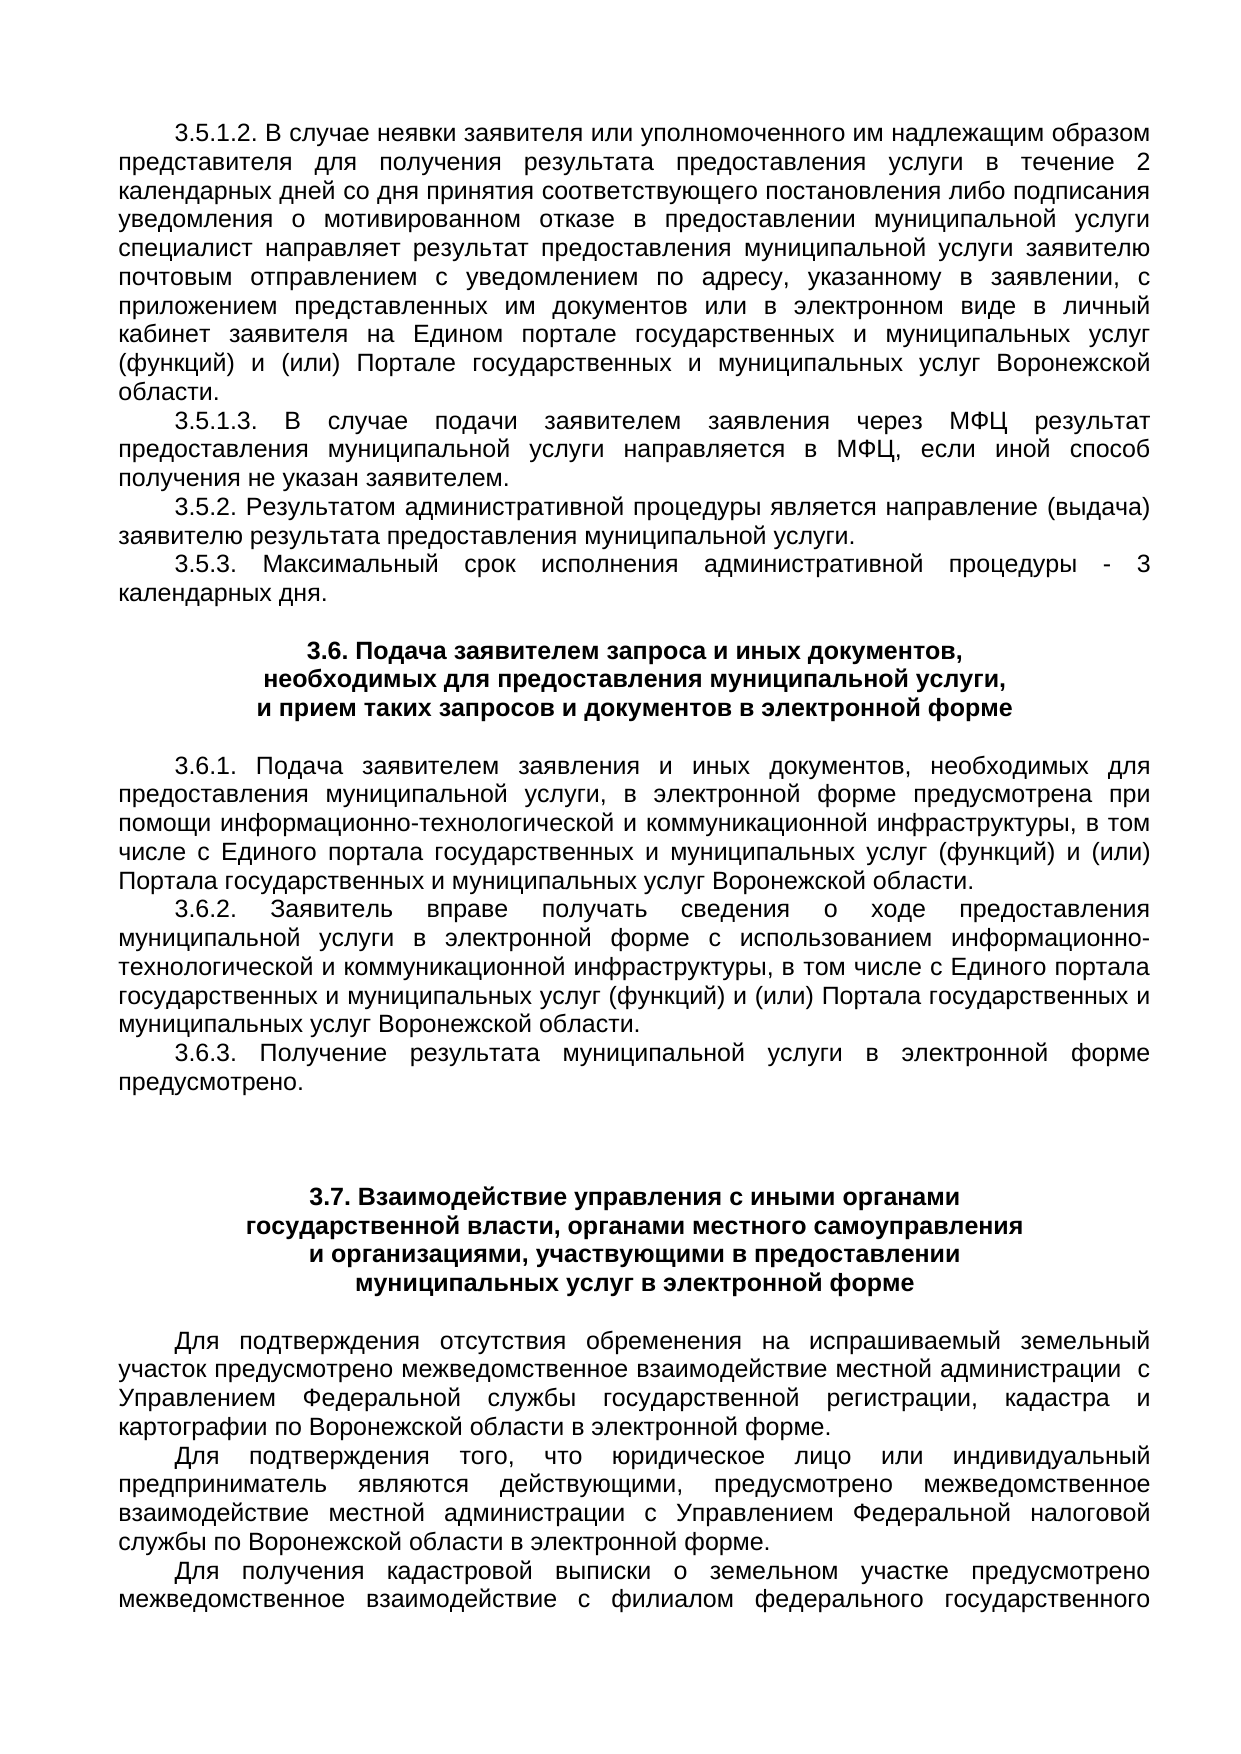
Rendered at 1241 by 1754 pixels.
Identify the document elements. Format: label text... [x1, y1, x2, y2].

text 3.6.3. Получение результата муниципальной услуги в электронной форме предусмотрено. [118, 1038, 1152, 1096]
text 3.6.1. Подача заявителем заявления и иных документов, необходимых для предоставления муниципальной услуги, в электронной форме предусмотрена при помощи информационно-технологической и коммуникационной инфраструктуры, в том числе с Единого портала государственных и муниципальных услуг (функций) и (или) Портала государственных и муниципальных услуг Воронежской области. [118, 751, 1152, 894]
text 3.5.2. Результатом административной процедуры является направление (выдача) заявителю результата предоставления муниципальной услуги. [118, 492, 1152, 549]
text Для подтверждения того, что юридическое лицо или индивидуальный предприниматель являются действующими, предусмотрено межведомственное взаимодействие местной администрации с Управлением Федеральной налоговой службы по Воронежской области в электронной форме. [118, 1441, 1152, 1556]
text 3.7. Взаимодействие управления с иными органами [118, 1182, 1152, 1211]
text муниципальных услуг в электронной форме [118, 1268, 1152, 1297]
text 3.5.1.2. В случае неявки заявителя или уполномоченного им надлежащим образом представителя для получения результата предоставления услуги в течение 2 календарных дней со дня принятия соответствующего постановления либо подписания уведомления о мотивированном отказе в предоставлении муниципальной услуги специалист направляет результат предоставления муниципальной услуги заявителю почтовым отправлением с уведомлением по адресу, указанному в заявлении, с приложением представленных им документов или в электронном виде в личный кабинет заявителя на Едином портале государственных и муниципальных услуг (функций) и (или) Портале государственных и муниципальных услуг Воронежской области. [118, 118, 1152, 406]
text 3.6. Подача заявителем запроса и иных документов, [118, 636, 1152, 664]
text и прием таких запросов и документов в электронной форме [118, 693, 1152, 722]
text 3.5.1.3. В случае подачи заявителем заявления через МФЦ результат предоставления муниципальной услуги направляется в МФЦ, если иной способ получения не указан заявителем. [118, 406, 1152, 492]
text Для подтверждения отсутствия обременения на испрашиваемый земельный участок предусмотрено межведомственное взаимодействие местной администрации с Управлением Федеральной службы государственной регистрации, кадастра и картографии по Воронежской области в электронной форме. [118, 1326, 1152, 1441]
text и организациями, участвующими в предоставлении [118, 1239, 1152, 1268]
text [118, 1556, 1152, 1613]
text 3.6.2. Заявитель вправе получать сведения о ходе предоставления муниципальной услуги в электронной форме с использованием информационно-технологической и коммуникационной инфраструктуры, в том числе с Единого портала государственных и муниципальных услуг (функций) и (или) Портала государственных и муниципальных услуг Воронежской области. [118, 894, 1152, 1038]
text государственной власти, органами местного самоуправления [118, 1211, 1152, 1239]
text необходимых для предоставления муниципальной услуги, [118, 664, 1152, 693]
text 3.5.3. Максимальный срок исполнения административной процедуры - 3 календарных дня. [118, 549, 1152, 607]
